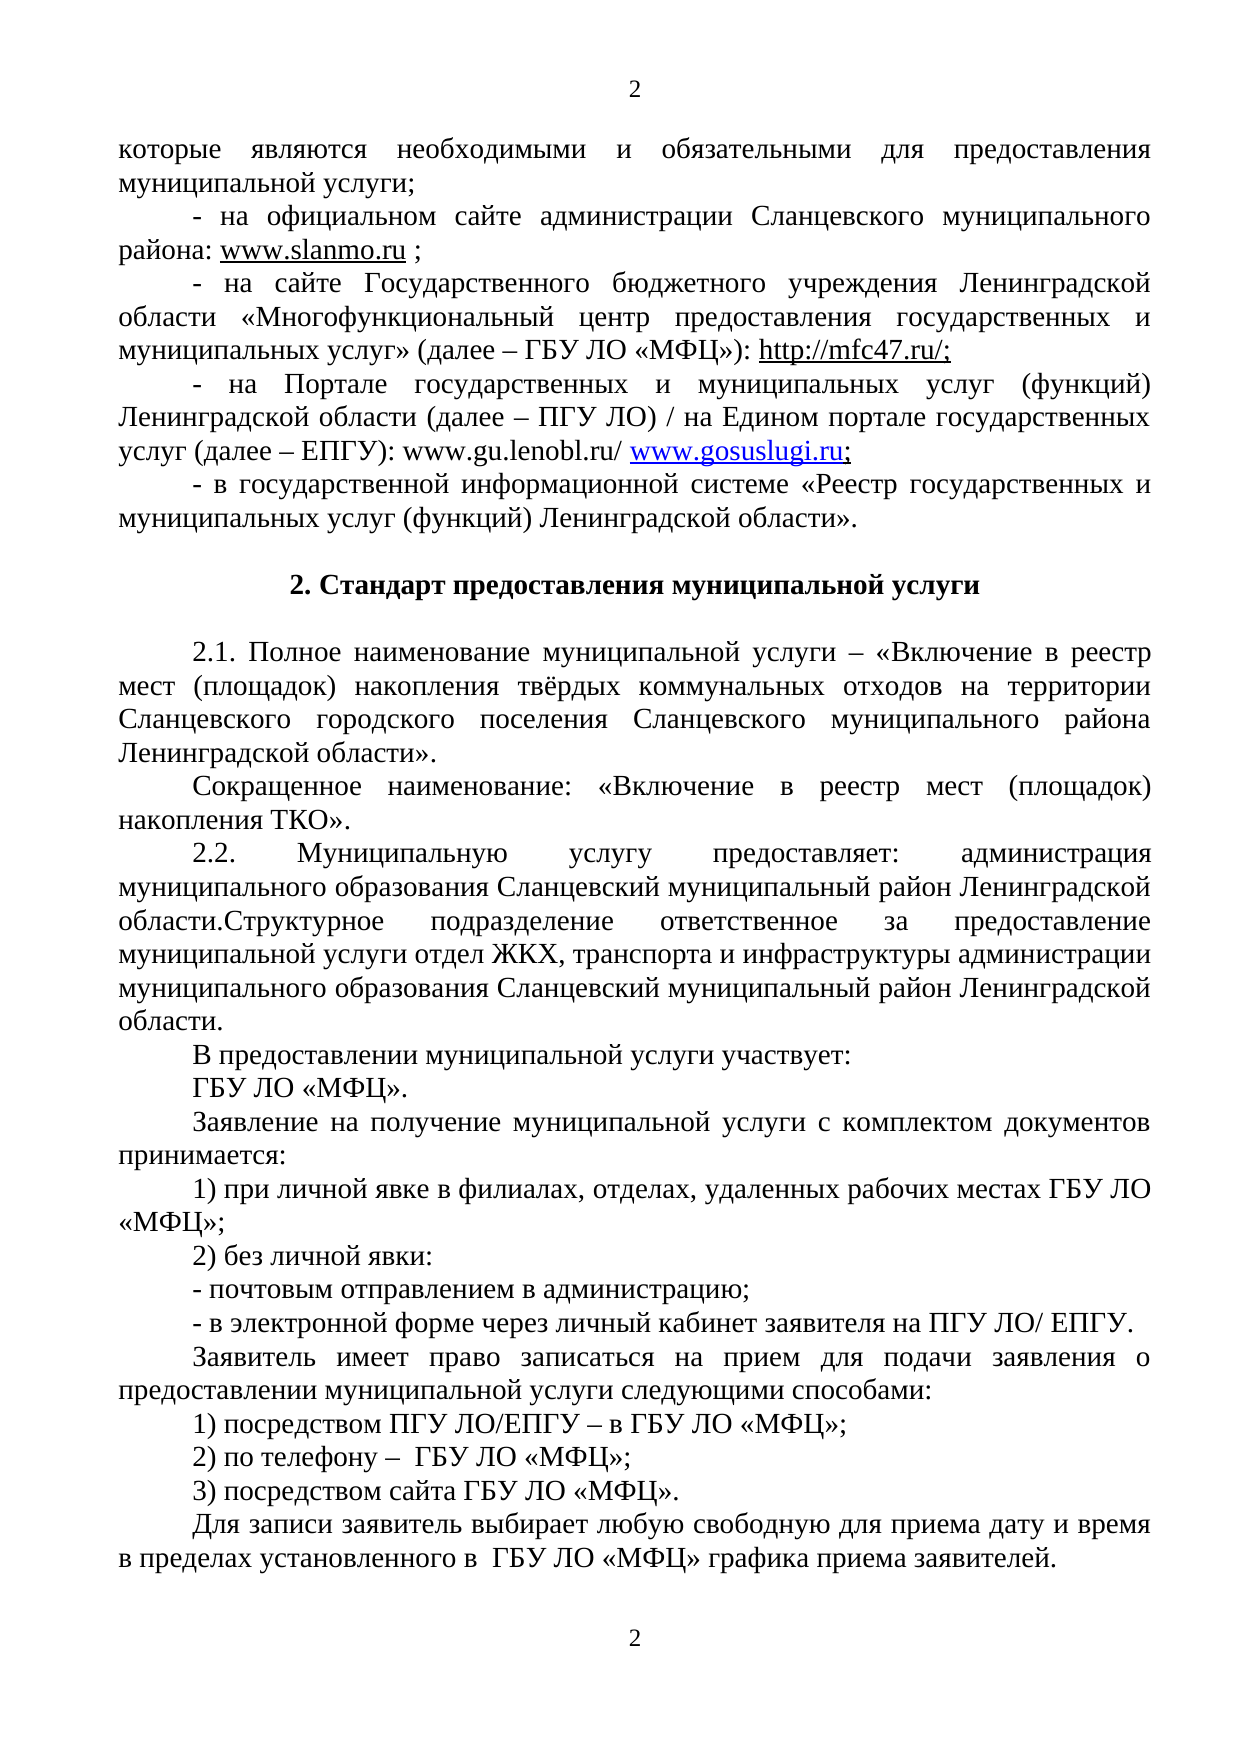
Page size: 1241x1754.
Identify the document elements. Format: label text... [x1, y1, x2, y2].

text Для записи заявитель выбирает любую свободную для приема дату и время в пределах установленного в ГБУ ЛО «МФЦ» графика приема заявителей. [118, 1506, 1152, 1573]
list - в государственной информационной системе «Реестр государственных и муниципальных услуг (функций) Ленинградской области». [118, 467, 1152, 534]
text 1) при личной явке в филиалах, отделах, удаленных рабочих местах ГБУ ЛО «МФЦ»; [118, 1171, 1152, 1238]
list - на сайте Государственного бюджетного учреждения Ленинградской области «Многофункциональный центр предоставления государственных и муниципальных услуг» (далее – ГБУ ЛО «МФЦ»): http://mfc47.ru/; [118, 265, 1152, 366]
list Стандарт предоставления муниципальной услуги [118, 567, 1152, 601]
text 2.1. Полное наименование муниципальной услуги – «Включение в реестр мест (площадок) накопления твёрдых коммунальных отходов на территории Сланцевского городского поселения Сланцевского муниципального района Ленинградской области». [118, 634, 1152, 768]
text 1) посредством ПГУ ЛО/ЕПГУ – в ГБУ ЛО «МФЦ»; [118, 1406, 1152, 1439]
text 2.2. Муниципальную услугу предоставляет: администрация муниципального образования Сланцевский муниципальный район Ленинградской области.Структурное подразделение ответственное за предоставление муниципальной услуги отдел ЖКХ, транспорта и инфраструктуры администрации муниципального образования Сланцевский муниципальный район Ленинградской области. [118, 836, 1152, 1037]
text 2) по телефону – ГБУ ЛО «МФЦ»; [118, 1439, 1152, 1473]
text Заявитель имеет право записаться на прием для подачи заявления о предоставлении муниципальной услуги следующими способами: [118, 1339, 1152, 1406]
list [118, 131, 1152, 198]
text ГБУ ЛО «МФЦ». [118, 1070, 1152, 1104]
text Заявление на получение муниципальной услуги с комплектом документов принимается: [118, 1104, 1152, 1171]
text Сокращенное наименование: «Включение в реестр мест (площадок) накопления ТКО». [118, 768, 1152, 836]
list - на официальном сайте администрации Сланцевского муниципального района: www.slanmo.ru ; [118, 198, 1152, 265]
list - на Портале государственных и муниципальных услуг (функций) Ленинградской области (далее – ПГУ ЛО) / на Едином портале государственных услуг (далее – ЕПГУ): www.gu.lenobl.ru/ www.gosuslugi.ru; [118, 366, 1152, 467]
text - почтовым отправлением в администрацию; [118, 1272, 1152, 1305]
text В предоставлении муниципальной услуги участвует: [118, 1037, 1152, 1070]
text - в электронной форме через личный кабинет заявителя на ПГУ ЛО/ ЕПГУ. [118, 1305, 1152, 1339]
text 2) без личной явки: [118, 1238, 1152, 1272]
text 3) посредством сайта ГБУ ЛО «МФЦ». [118, 1473, 1152, 1506]
